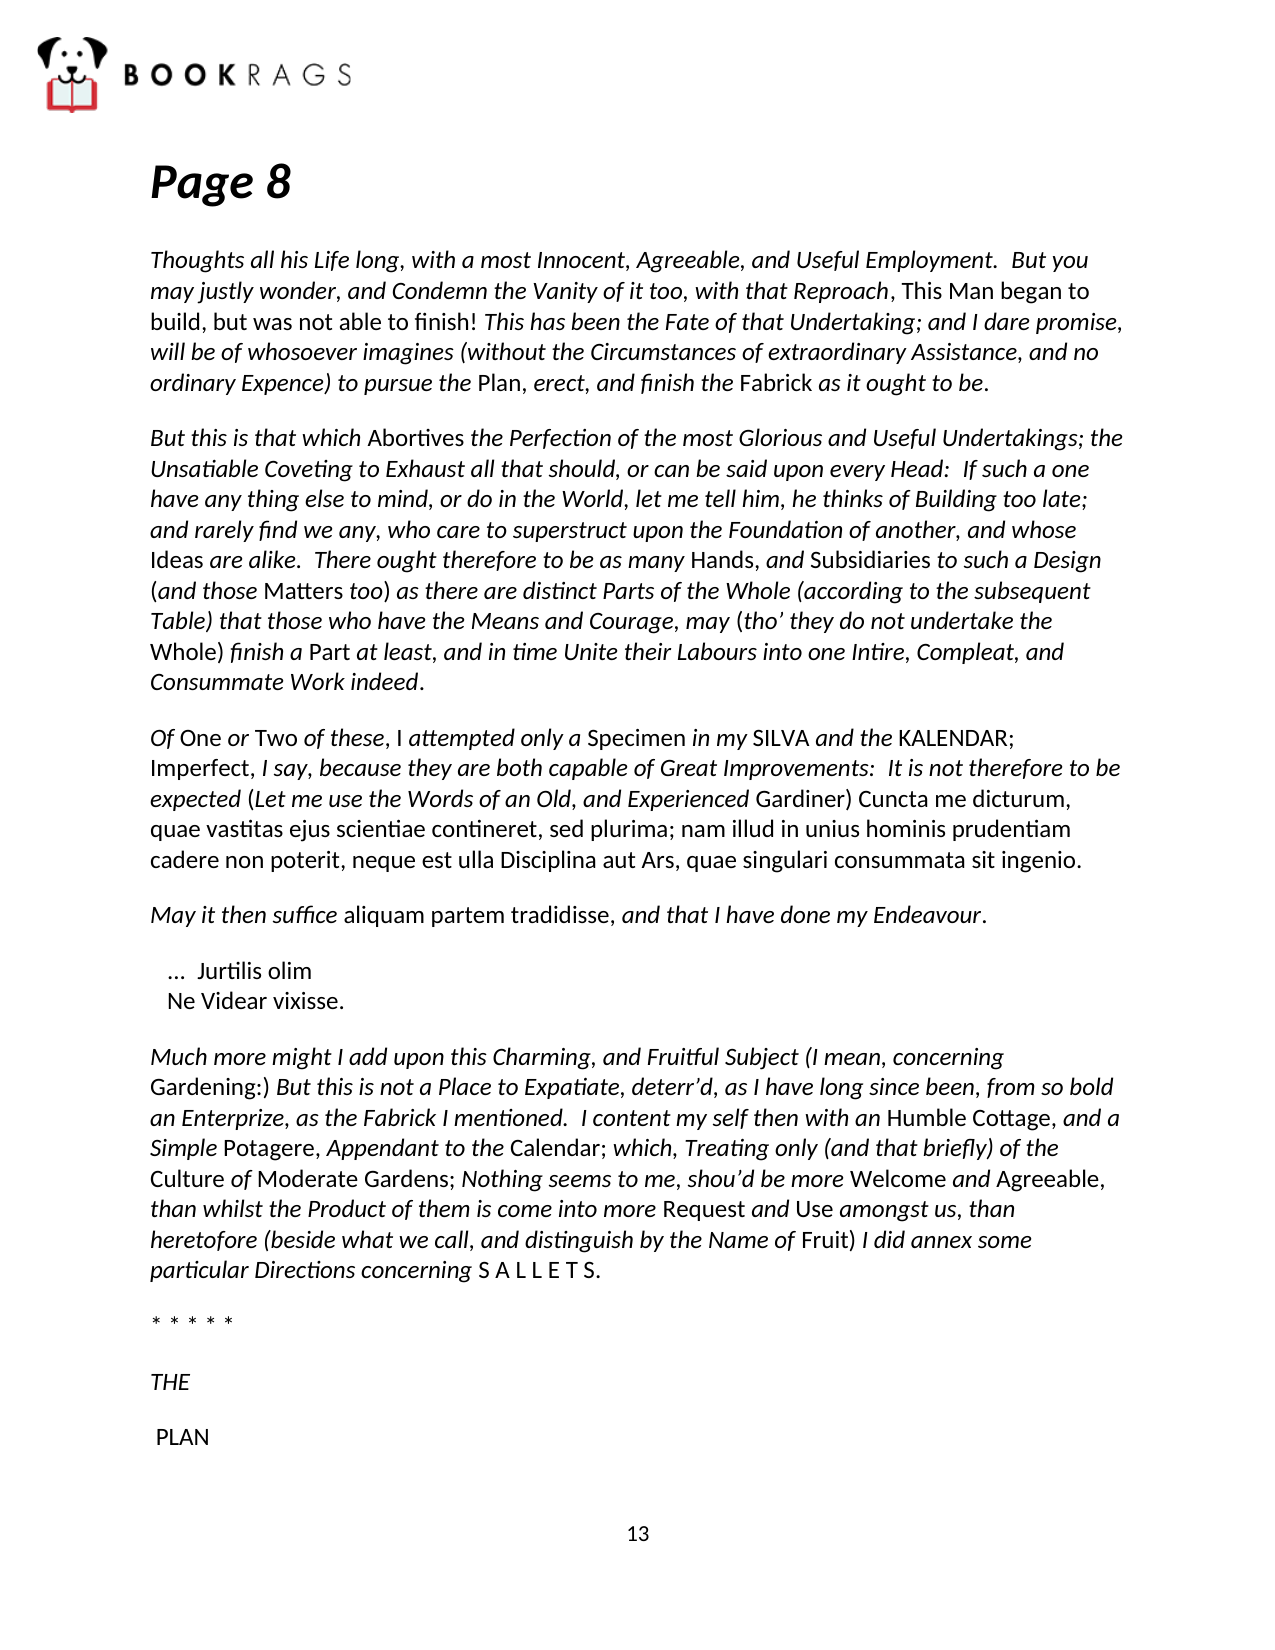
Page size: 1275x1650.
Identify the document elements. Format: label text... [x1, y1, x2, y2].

text Thoughts all his Life long, with a most Innocent, Agreeable, and Useful Employment. But you may justly wonder, and Condemn the Vanity of it too, with that Reproach, This Man began to build, but was not able to finish! This has been the Fate of that Undertaking; and I dare promise, will be of whosoever imagines (without the Circumstances of extraordinary Assistance, and no ordinary Expence) to pursue the Plan, erect, and finish the Fabrick as it ought to be. [150, 244, 1125, 397]
text Much more might I add upon this Charming, and Fruitful Subject (I mean, concerning Gardening:) But this is not a Place to Expatiate, deterr’d, as I have long since been, from so bold an Enterprize, as the Fabrick I mentioned. I content my self then with an Humble Cottage, and a Simple Potagere, Appendant to the Calendar; which, Treating only (and that briefly) of the Culture of Moderate Gardens; Nothing seems to me, shou’d be more Welcome and Agreeable, than whilst the Product of them is come into more Request and Use amongst us, than heretofore (beside what we call, and distinguish by the Name of Fruit) I did annex some particular Directions concerning S A L L E T S. [150, 1041, 1125, 1285]
text But this is that which Abortives the Perfection of the most Glorious and Useful Undertakings; the Unsatiable Coveting to Exhaust all that should, or can be said upon every Head: If such a one have any thing else to mind, or do in the World, let me tell him, he thinks of Building too late; and rarely find we any, who care to superstruct upon the Foundation of another, and whose Ideas are alike. There ought therefore to be as many Hands, and Subsidiaries to such a Design (and those Matters too) as there are distinct Parts of the Whole (according to the subsequent Table) that those who have the Means and Courage, may (tho’ they do not undertake the Whole) finish a Part at least, and in time Unite their Labours into one Intire, Compleat, and Consummate Work indeed. [150, 422, 1125, 697]
text Of One or Two of these, I attempted only a Specimen in my SILVA and the KALENDAR; Imperfect, I say, because they are both capable of Great Improvements: It is not therefore to be expected (Let me use the Words of an Old, and Experienced Gardiner) Cuncta me dicturum, quae vastitas ejus scientiae contineret, sed plurima; nam illud in unius hominis prudentiam cadere non poterit, neque est ulla Disciplina aut Ars, quae singulari consummata sit ingenio. [150, 722, 1125, 874]
text PLAN [150, 1421, 1125, 1452]
text May it then suffice aliquam partem tradidisse, and that I have done my Endeavour. [150, 899, 1125, 930]
text Page 8 [150, 150, 1125, 211]
text ... Jurtilis olim Ne Videar vixisse. [150, 955, 1125, 1016]
text THE [150, 1366, 1125, 1396]
text * * * * * [150, 1310, 1125, 1341]
picture [37, 37, 351, 113]
